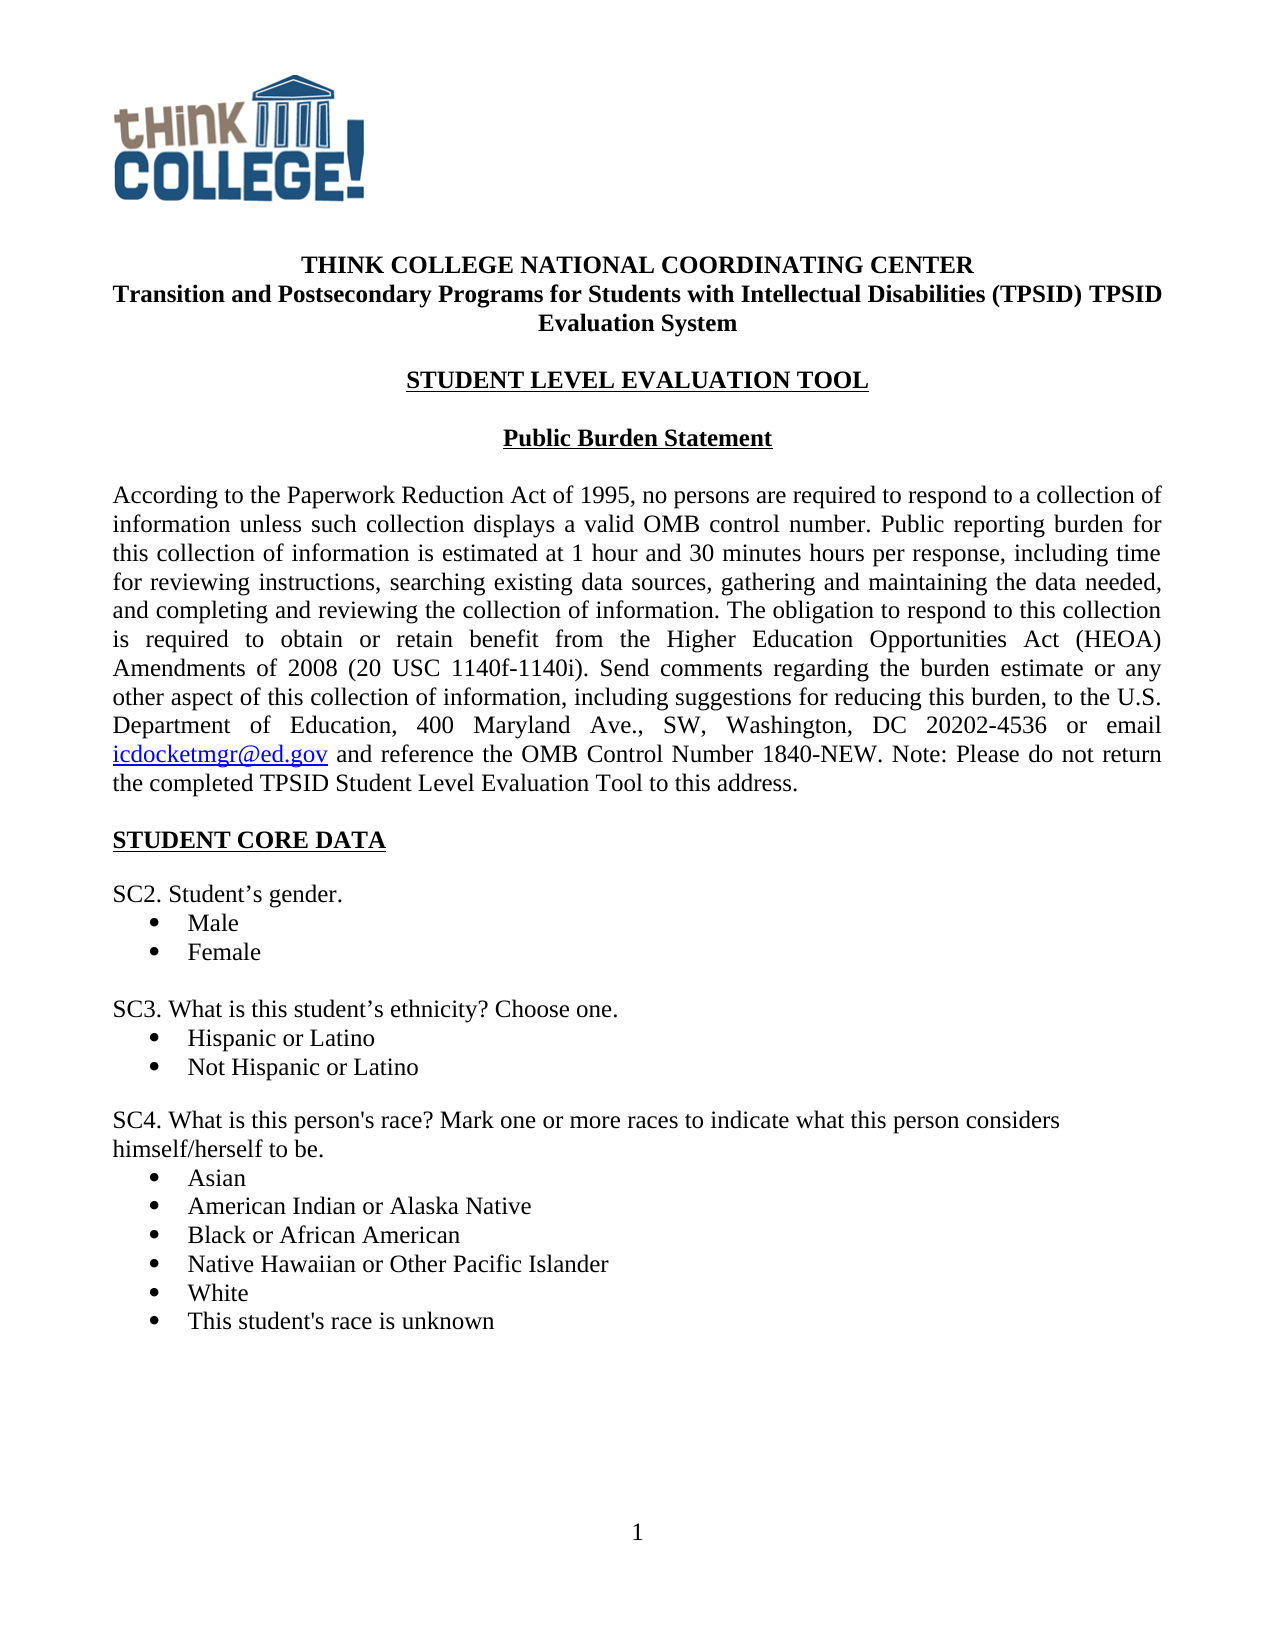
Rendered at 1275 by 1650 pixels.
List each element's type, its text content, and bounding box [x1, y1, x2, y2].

list Not Hispanic or Latino [150, 1052, 1163, 1080]
picture [112, 75, 366, 222]
text Public Burden Statement [112, 423, 1163, 452]
text SC4. What is this person's race? Mark one or more races to indicate what this person considers himself/herself to be. [112, 1105, 1163, 1163]
list Native Hawaiian or Other Pacific Islander [150, 1249, 1163, 1278]
list American Indian or Alaska Native [150, 1191, 1163, 1220]
list This student's race is unknown [150, 1306, 1163, 1335]
list Female [150, 937, 1163, 965]
text SC3. What is this student’s ethnicity? Choose one. [112, 994, 1163, 1023]
list White [150, 1278, 1163, 1306]
list Hispanic or Latino [150, 1023, 1163, 1052]
list Black or African American [150, 1220, 1163, 1249]
list Asian [150, 1163, 1163, 1191]
text THINK COLLEGE NATIONAL COORDINATING CENTER [112, 251, 1163, 279]
text Transition and Postsecondary Programs for Students with Intellectual Disabilities (TPSID) TPSID Evaluation System [112, 279, 1163, 337]
text According to the Paperwork Reduction Act of 1995, no persons are required to respond to a collection of information unless such collection displays a valid OMB control number. Public reporting burden for this collection of information is estimated at 1 hour and 30 minutes hours per response, including time for reviewing instructions, searching existing data sources, gathering and maintaining the data needed, and completing and reviewing the collection of information. The obligation to respond to this collection is required to obtain or retain benefit from the Higher Education Opportunities Act (HEOA) Amendments of 2008 (20 USC 1140f-1140i). Send comments regarding the burden estimate or any other aspect of this collection of information, including suggestions for reducing this burden, to the U.S. Department of Education, 400 Maryland Ave., SW, Washington, DC 20202-4536 or email icdocketmgr@ed.gov and reference the OMB Control Number 1840-NEW. Note: Please do not return the completed TPSID Student Level Evaluation Tool to this address. [112, 481, 1163, 797]
text STUDENT CORE DATA [112, 826, 1163, 854]
list Male [150, 908, 1163, 937]
text STUDENT LEVEL EVALUATION TOOL [112, 366, 1163, 394]
text SC2. Student’s gender. [112, 879, 1163, 908]
